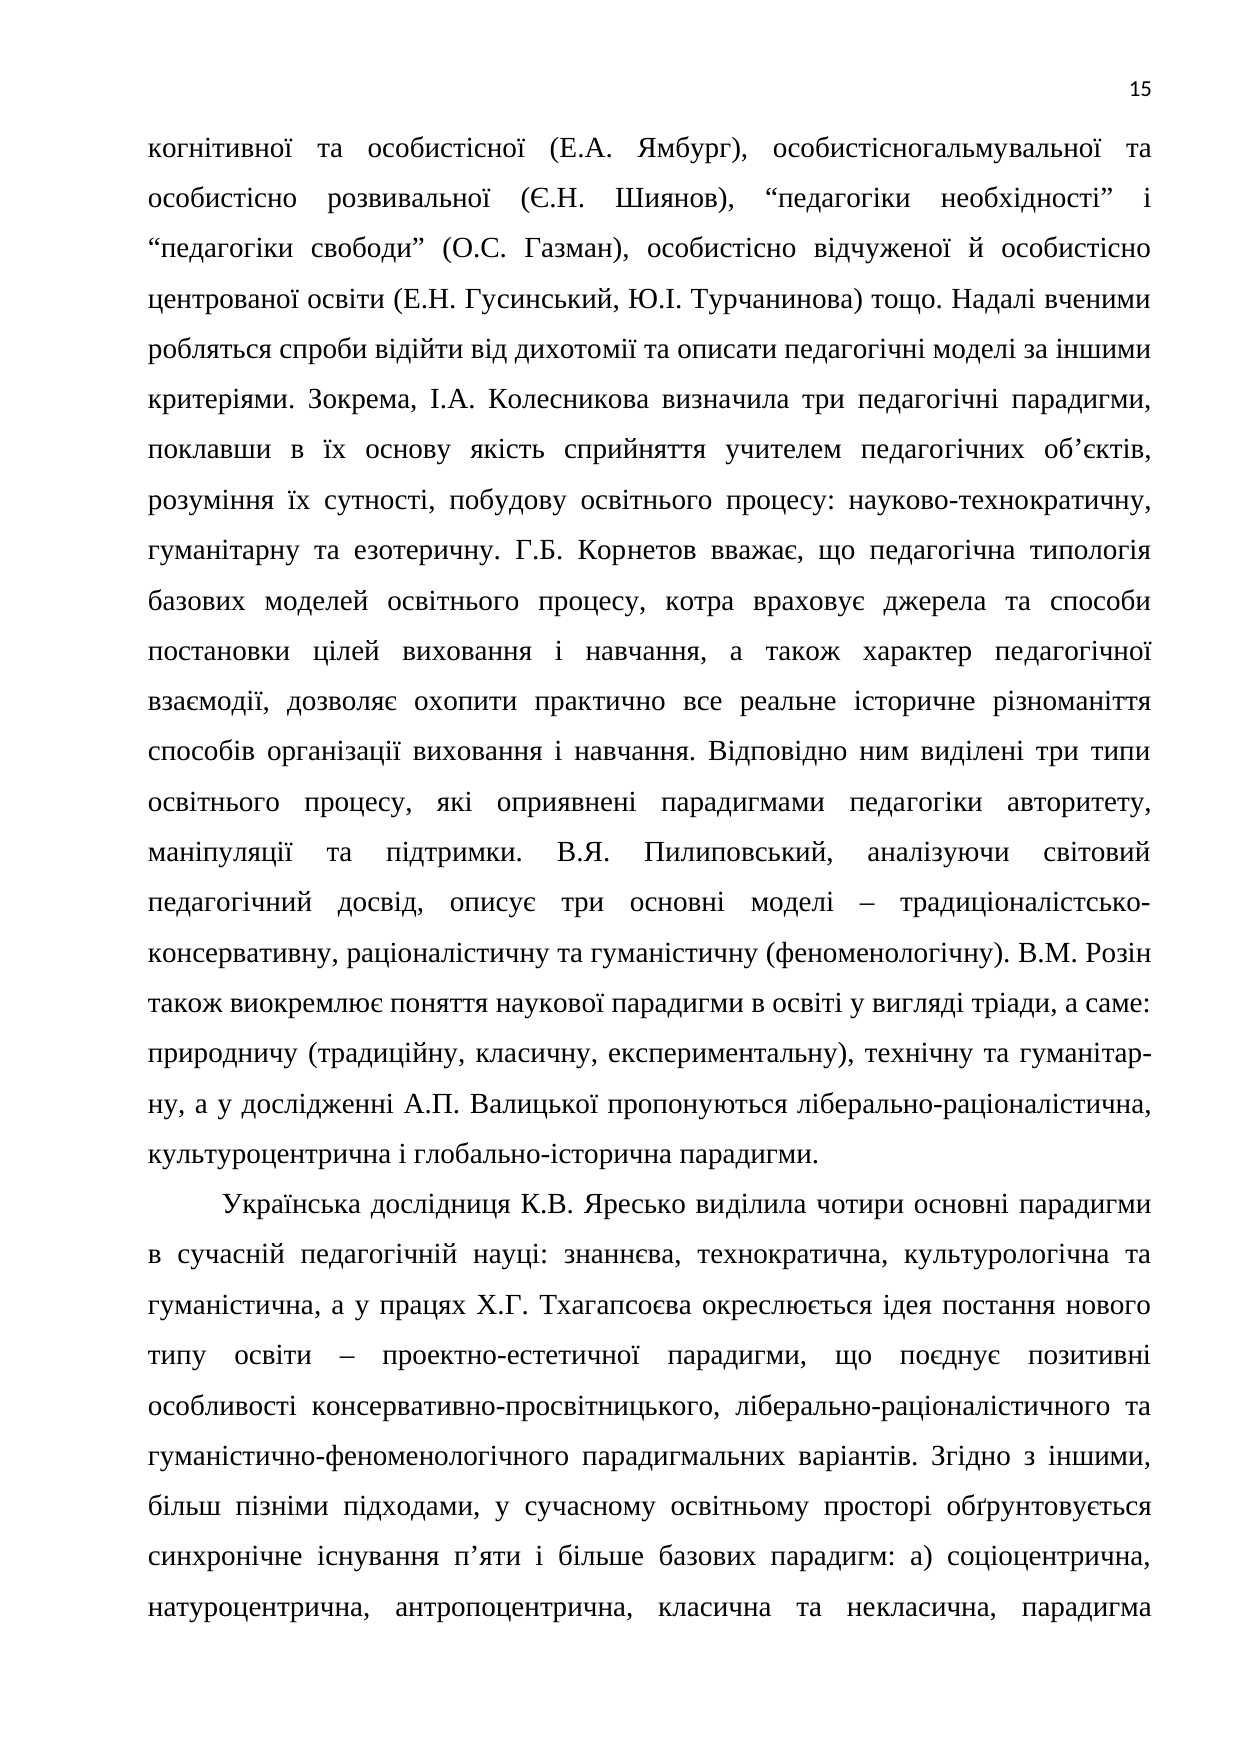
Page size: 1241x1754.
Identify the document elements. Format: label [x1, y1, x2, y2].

text [148, 130, 1152, 1169]
text [148, 1186, 1152, 1622]
